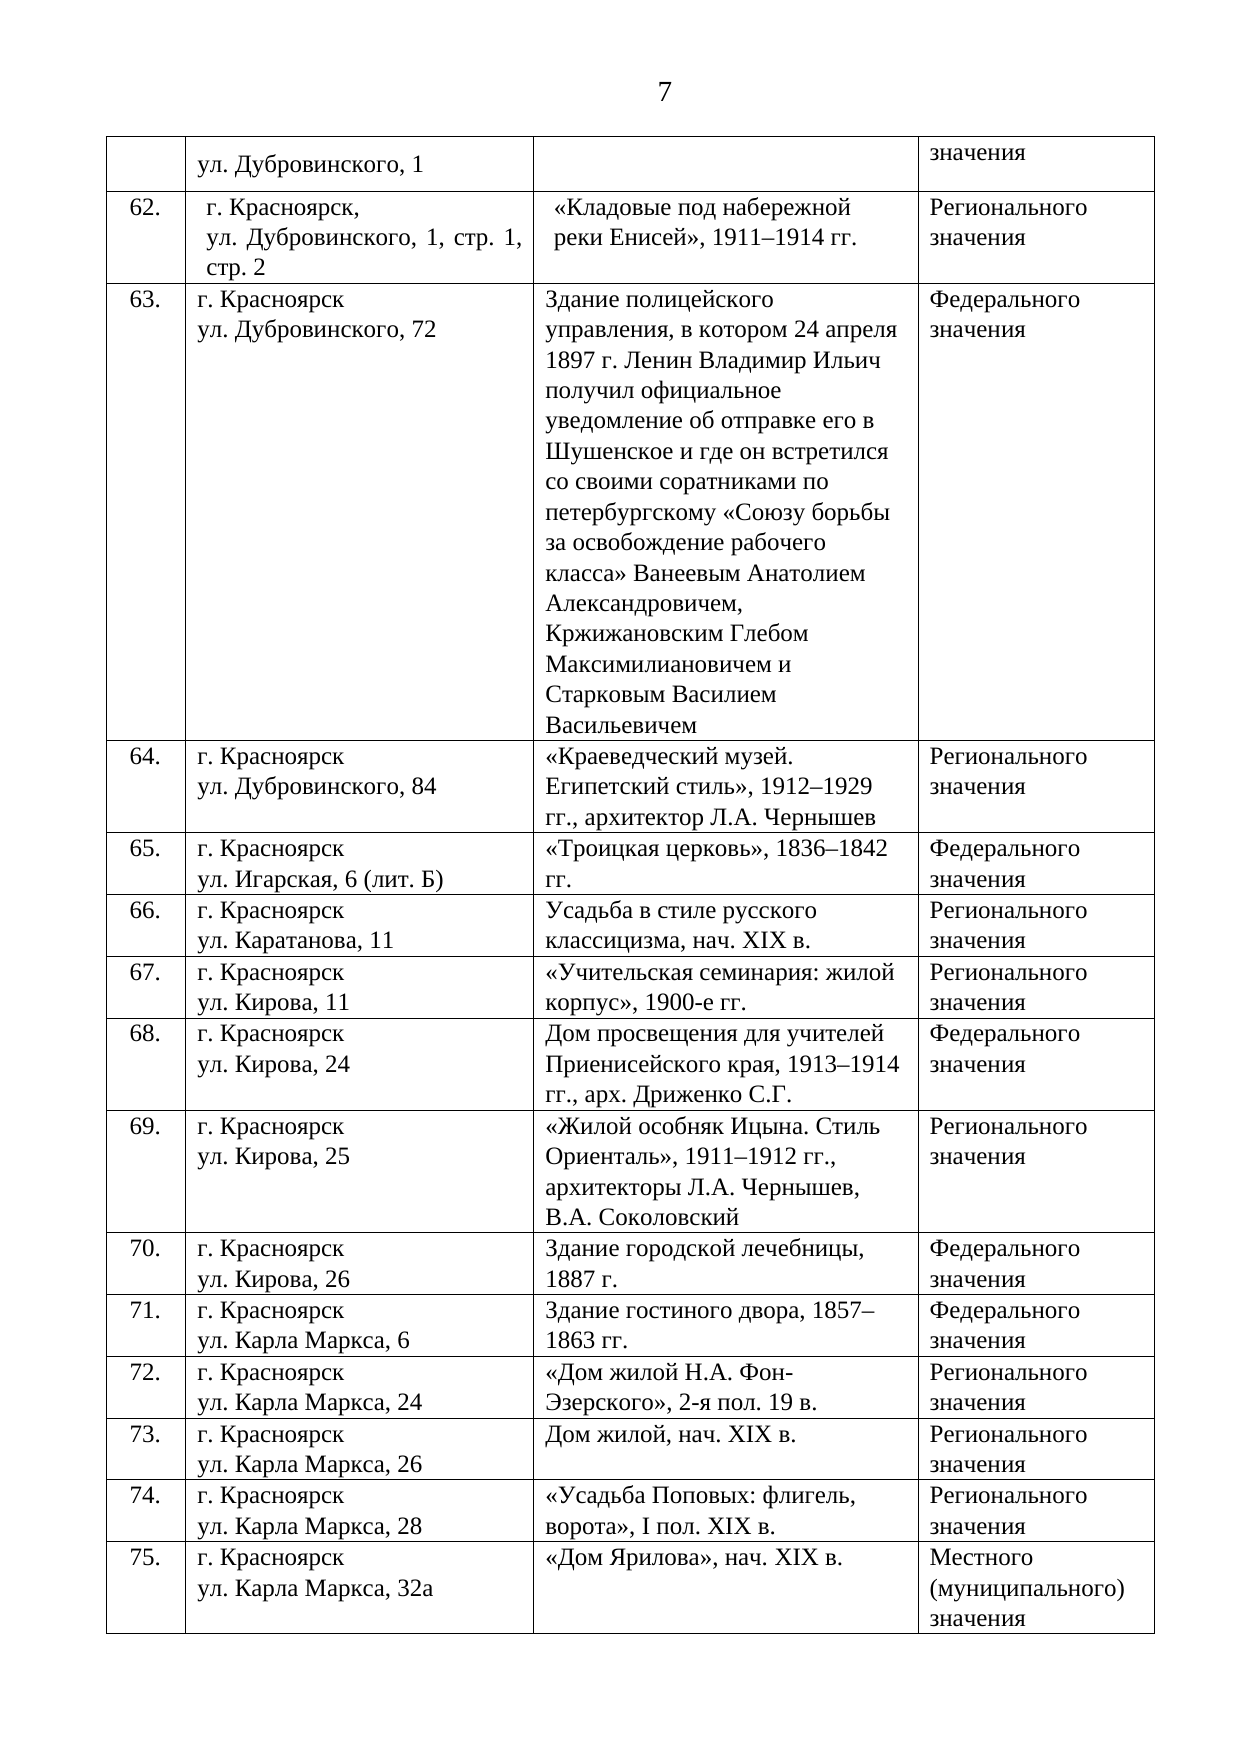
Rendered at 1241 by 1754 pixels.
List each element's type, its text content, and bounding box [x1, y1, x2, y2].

table_cell г. Красноярск ул. Кирова, 26 [186, 1233, 533, 1294]
table_cell Федерального значения [919, 284, 1154, 740]
table_cell [107, 895, 185, 956]
table_cell Регионального значения [919, 957, 1154, 1017]
table_cell [107, 1542, 185, 1633]
table_cell [107, 741, 185, 832]
table_cell [107, 1480, 185, 1541]
table_cell «Троицкая церковь», 1836–1842 гг. [534, 833, 918, 894]
table_cell Здание полицейского управления, в котором 24 апреля . Ленин Владимир Ильич получил официальное уведомление об отправке его в Шушенское и где он встретился со своими соратниками по петербургскому «Союзу борьбы за освобождение рабочего класса» Ванеевым Анатолием Александровичем, Кржижановским Глебом Максимилиановичем и Старковым Василием Васильевичем [534, 284, 918, 740]
table_cell Регионального значения [919, 1480, 1154, 1541]
table_cell Регионального значения [919, 1357, 1154, 1418]
table_cell г. Красноярск ул. Кирова, 11 [186, 957, 533, 1017]
table_cell г. Красноярск ул. Кирова, 24 [186, 1019, 533, 1110]
table_cell Здание гостиного двора, 1857–1863 гг. [534, 1295, 918, 1356]
table_cell Здание городской лечебницы, . [534, 1233, 918, 1294]
table_cell Федерального значения [919, 1295, 1154, 1356]
table_cell Регионального значения [919, 895, 1154, 956]
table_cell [534, 137, 918, 191]
table_cell «Краеведческий музей. Египетский стиль», 1912–1929 гг., архитектор Л.А. Чернышев [534, 741, 918, 832]
table_cell Дом жилой, нач. ХIХ в. [534, 1419, 918, 1479]
table_cell г. Красноярск ул. Каратанова, 11 [186, 895, 533, 956]
table_cell г. Красноярск ул. Карла Маркса, 32а [186, 1542, 533, 1633]
table_cell «Дом жилой Н.А. Фон-Эзерского», 2-я пол. 19 в. [534, 1357, 918, 1418]
table_cell [107, 1019, 185, 1110]
table_cell Федерального значения [919, 1019, 1154, 1110]
table_cell г. Красноярск ул. Игарская, 6 (лит. Б) [186, 833, 533, 894]
table_cell [107, 1233, 185, 1294]
table_cell Усадьба в стиле русского классицизма, нач. ХIХ в. [534, 895, 918, 956]
table_cell г. Красноярск ул. Карла Маркса, 28 [186, 1480, 533, 1541]
table_cell г. Красноярск ул. Кирова, 25 [186, 1111, 533, 1232]
table_cell Регионального значения [919, 1111, 1154, 1232]
table_cell Федерального значения [919, 833, 1154, 894]
table_cell г. Красноярск, ул. Дубровинского, 1, стр. 1, стр. 2 [186, 192, 533, 283]
table_cell [107, 1419, 185, 1479]
table_cell Местного (муниципального) значения [919, 1542, 1154, 1633]
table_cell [919, 137, 1154, 191]
table_cell [107, 192, 185, 283]
table_cell г. Красноярск ул. Карла Маркса, 24 [186, 1357, 533, 1418]
table_cell «Учительская семинария: жилой корпус», 1900-е гг. [534, 957, 918, 1017]
table_cell Регионального значения [919, 192, 1154, 283]
table_cell «Усадьба Поповых: флигель, ворота», I пол. XIX в. [534, 1480, 918, 1541]
table_cell г. Красноярск ул. Карла Маркса, 6 [186, 1295, 533, 1356]
table_cell г. Красноярск ул. Карла Маркса, 26 [186, 1419, 533, 1479]
table_cell Регионального значения [919, 1419, 1154, 1479]
table_cell [107, 833, 185, 894]
table_cell Регионального значения [919, 741, 1154, 832]
table_cell [107, 284, 185, 740]
table_cell «Жилой особняк Ицына. Стиль Ориенталь», 1911–1912 гг., архитекторы Л.А. Чернышев, В.А. Соколовский [534, 1111, 918, 1232]
table_cell г. Красноярск ул. Дубровинского, 72 [186, 284, 533, 740]
table_cell Дом просвещения для учителей Приенисейского края, 1913–1914 гг., арх. Дриженко С.Г. [534, 1019, 918, 1110]
table_cell [107, 1111, 185, 1232]
table_cell [107, 137, 185, 191]
table_cell Федерального значения [919, 1233, 1154, 1294]
table_cell г. Красноярск ул. Дубровинского, 84 [186, 741, 533, 832]
table_cell [107, 1357, 185, 1418]
table_cell [107, 957, 185, 1017]
table_cell «Кладовые под набережной реки Енисей», 1911–1914 гг. [534, 192, 918, 283]
table_cell «Дом Ярилова», нач. XIX в. [534, 1542, 918, 1633]
table_cell [107, 1295, 185, 1356]
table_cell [186, 137, 533, 191]
